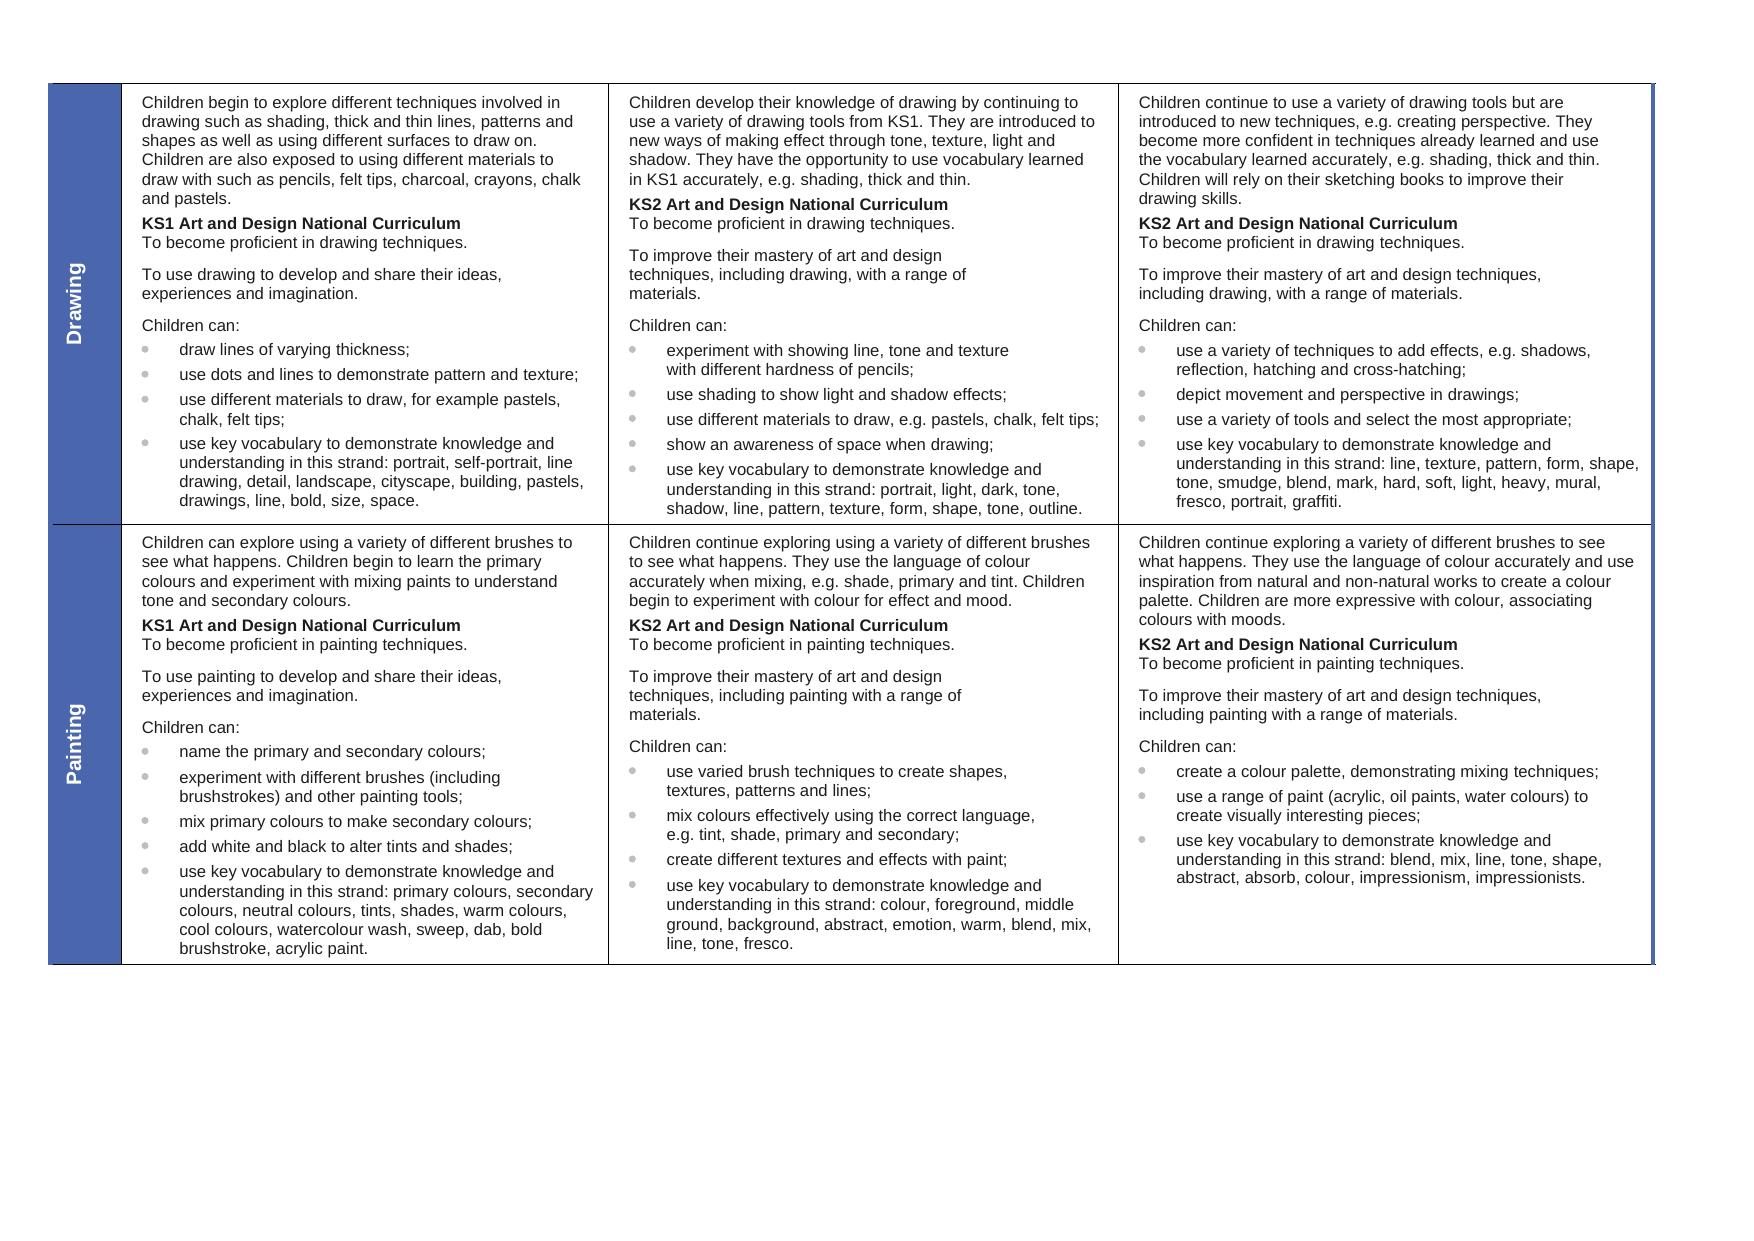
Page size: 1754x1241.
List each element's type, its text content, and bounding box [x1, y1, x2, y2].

table_cell Drawing [53, 84, 121, 524]
table_cell Children continue exploring a variety of different brushes to see what happens. They use the language of colour accurately and use inspiration from natural and non-natural works to create a colour palette. Children are more expressive with colour, associating colours with moods. KS2 Art and Design National Curriculum To become proficient in painting techniques. To improve their mastery of art and design techniques, including painting with a range of materials. Children can: create a colour palette, demonstrating mixing techniques; use a range of paint (acrylic, oil paints, water colours) to create visually interesting pieces; use key vocabulary to demonstrate knowledge and understanding in this strand: blend, mix, line, tone, shape, abstract, absorb, colour, impressionism, impressionists. [1119, 525, 1651, 964]
table_cell Children continue exploring using a variety of different brushes to see what happens. They use the language of colour accurately when mixing, e.g. shade, primary and tint. Children begin to experiment with colour for effect and mood. KS2 Art and Design National Curriculum To become proficient in painting techniques. To improve their mastery of art and design techniques, including painting with a range of materials. Children can: use varied brush techniques to create shapes, textures, patterns and lines; mix colours effectively using the correct language, e.g. tint, shade, primary and secondary; create different textures and effects with paint; use key vocabulary to demonstrate knowledge and understanding in this strand: colour, foreground, middle ground, background, abstract, emotion, warm, blend, mix, line, tone, fresco. [609, 525, 1118, 964]
table_cell Children continue to use a variety of drawing tools but are introduced to new techniques, e.g. creating perspective. They become more confident in techniques already learned and use the vocabulary learned accurately, e.g. shading, thick and thin. Children will rely on their sketching books to improve their drawing skills. KS2 Art and Design National Curriculum To become proficient in drawing techniques. To improve their mastery of art and design techniques, including drawing, with a range of materials. Children can: use a variety of techniques to add effects, e.g. shadows, reflection, hatching and cross-hatching; depict movement and perspective in drawings; use a variety of tools and select the most appropriate; use key vocabulary to demonstrate knowledge and understanding in this strand: line, texture, pattern, form, shape, tone, smudge, blend, mark, hard, soft, light, heavy, mural, fresco, portrait, graffiti. [1119, 84, 1651, 524]
table_cell Painting [53, 525, 121, 964]
table_cell Children can explore using a variety of different brushes to see what happens. Children begin to learn the primary colours and experiment with mixing paints to understand tone and secondary colours. KS1 Art and Design National Curriculum To become proficient in painting techniques. To use painting to develop and share their ideas, experiences and imagination. Children can: name the primary and secondary colours; experiment with different brushes (including brushstrokes) and other painting tools; mix primary colours to make secondary colours; add white and black to alter tints and shades; use key vocabulary to demonstrate knowledge and understanding in this strand: primary colours, secondary colours, neutral colours, tints, shades, warm colours, cool colours, watercolour wash, sweep, dab, bold brushstroke, acrylic paint. [122, 525, 608, 964]
table_cell Children begin to explore different techniques involved in drawing such as shading, thick and thin lines, patterns and shapes as well as using different surfaces to draw on. Children are also exposed to using different materials to draw with such as pencils, felt tips, charcoal, crayons, chalk and pastels. KS1 Art and Design National Curriculum To become proficient in drawing techniques. To use drawing to develop and share their ideas, experiences and imagination. Children can: draw lines of varying thickness; use dots and lines to demonstrate pattern and texture; use different materials to draw, for example pastels, chalk, felt tips; use key vocabulary to demonstrate knowledge and understanding in this strand: portrait, self-portrait, line drawing, detail, landscape, cityscape, building, pastels, drawings, line, bold, size, space. [122, 84, 608, 524]
table_cell Children develop their knowledge of drawing by continuing to use a variety of drawing tools from KS1. They are introduced to new ways of making effect through tone, texture, light and shadow. They have the opportunity to use vocabulary learned in KS1 accurately, e.g. shading, thick and thin. KS2 Art and Design National Curriculum To become proficient in drawing techniques. To improve their mastery of art and design techniques, including drawing, with a range of materials. Children can: experiment with showing line, tone and texture with different hardness of pencils; use shading to show light and shadow effects; use different materials to draw, e.g. pastels, chalk, felt tips; show an awareness of space when drawing; use key vocabulary to demonstrate knowledge and understanding in this strand: portrait, light, dark, tone, shadow, line, pattern, texture, form, shape, tone, outline. [609, 84, 1118, 524]
